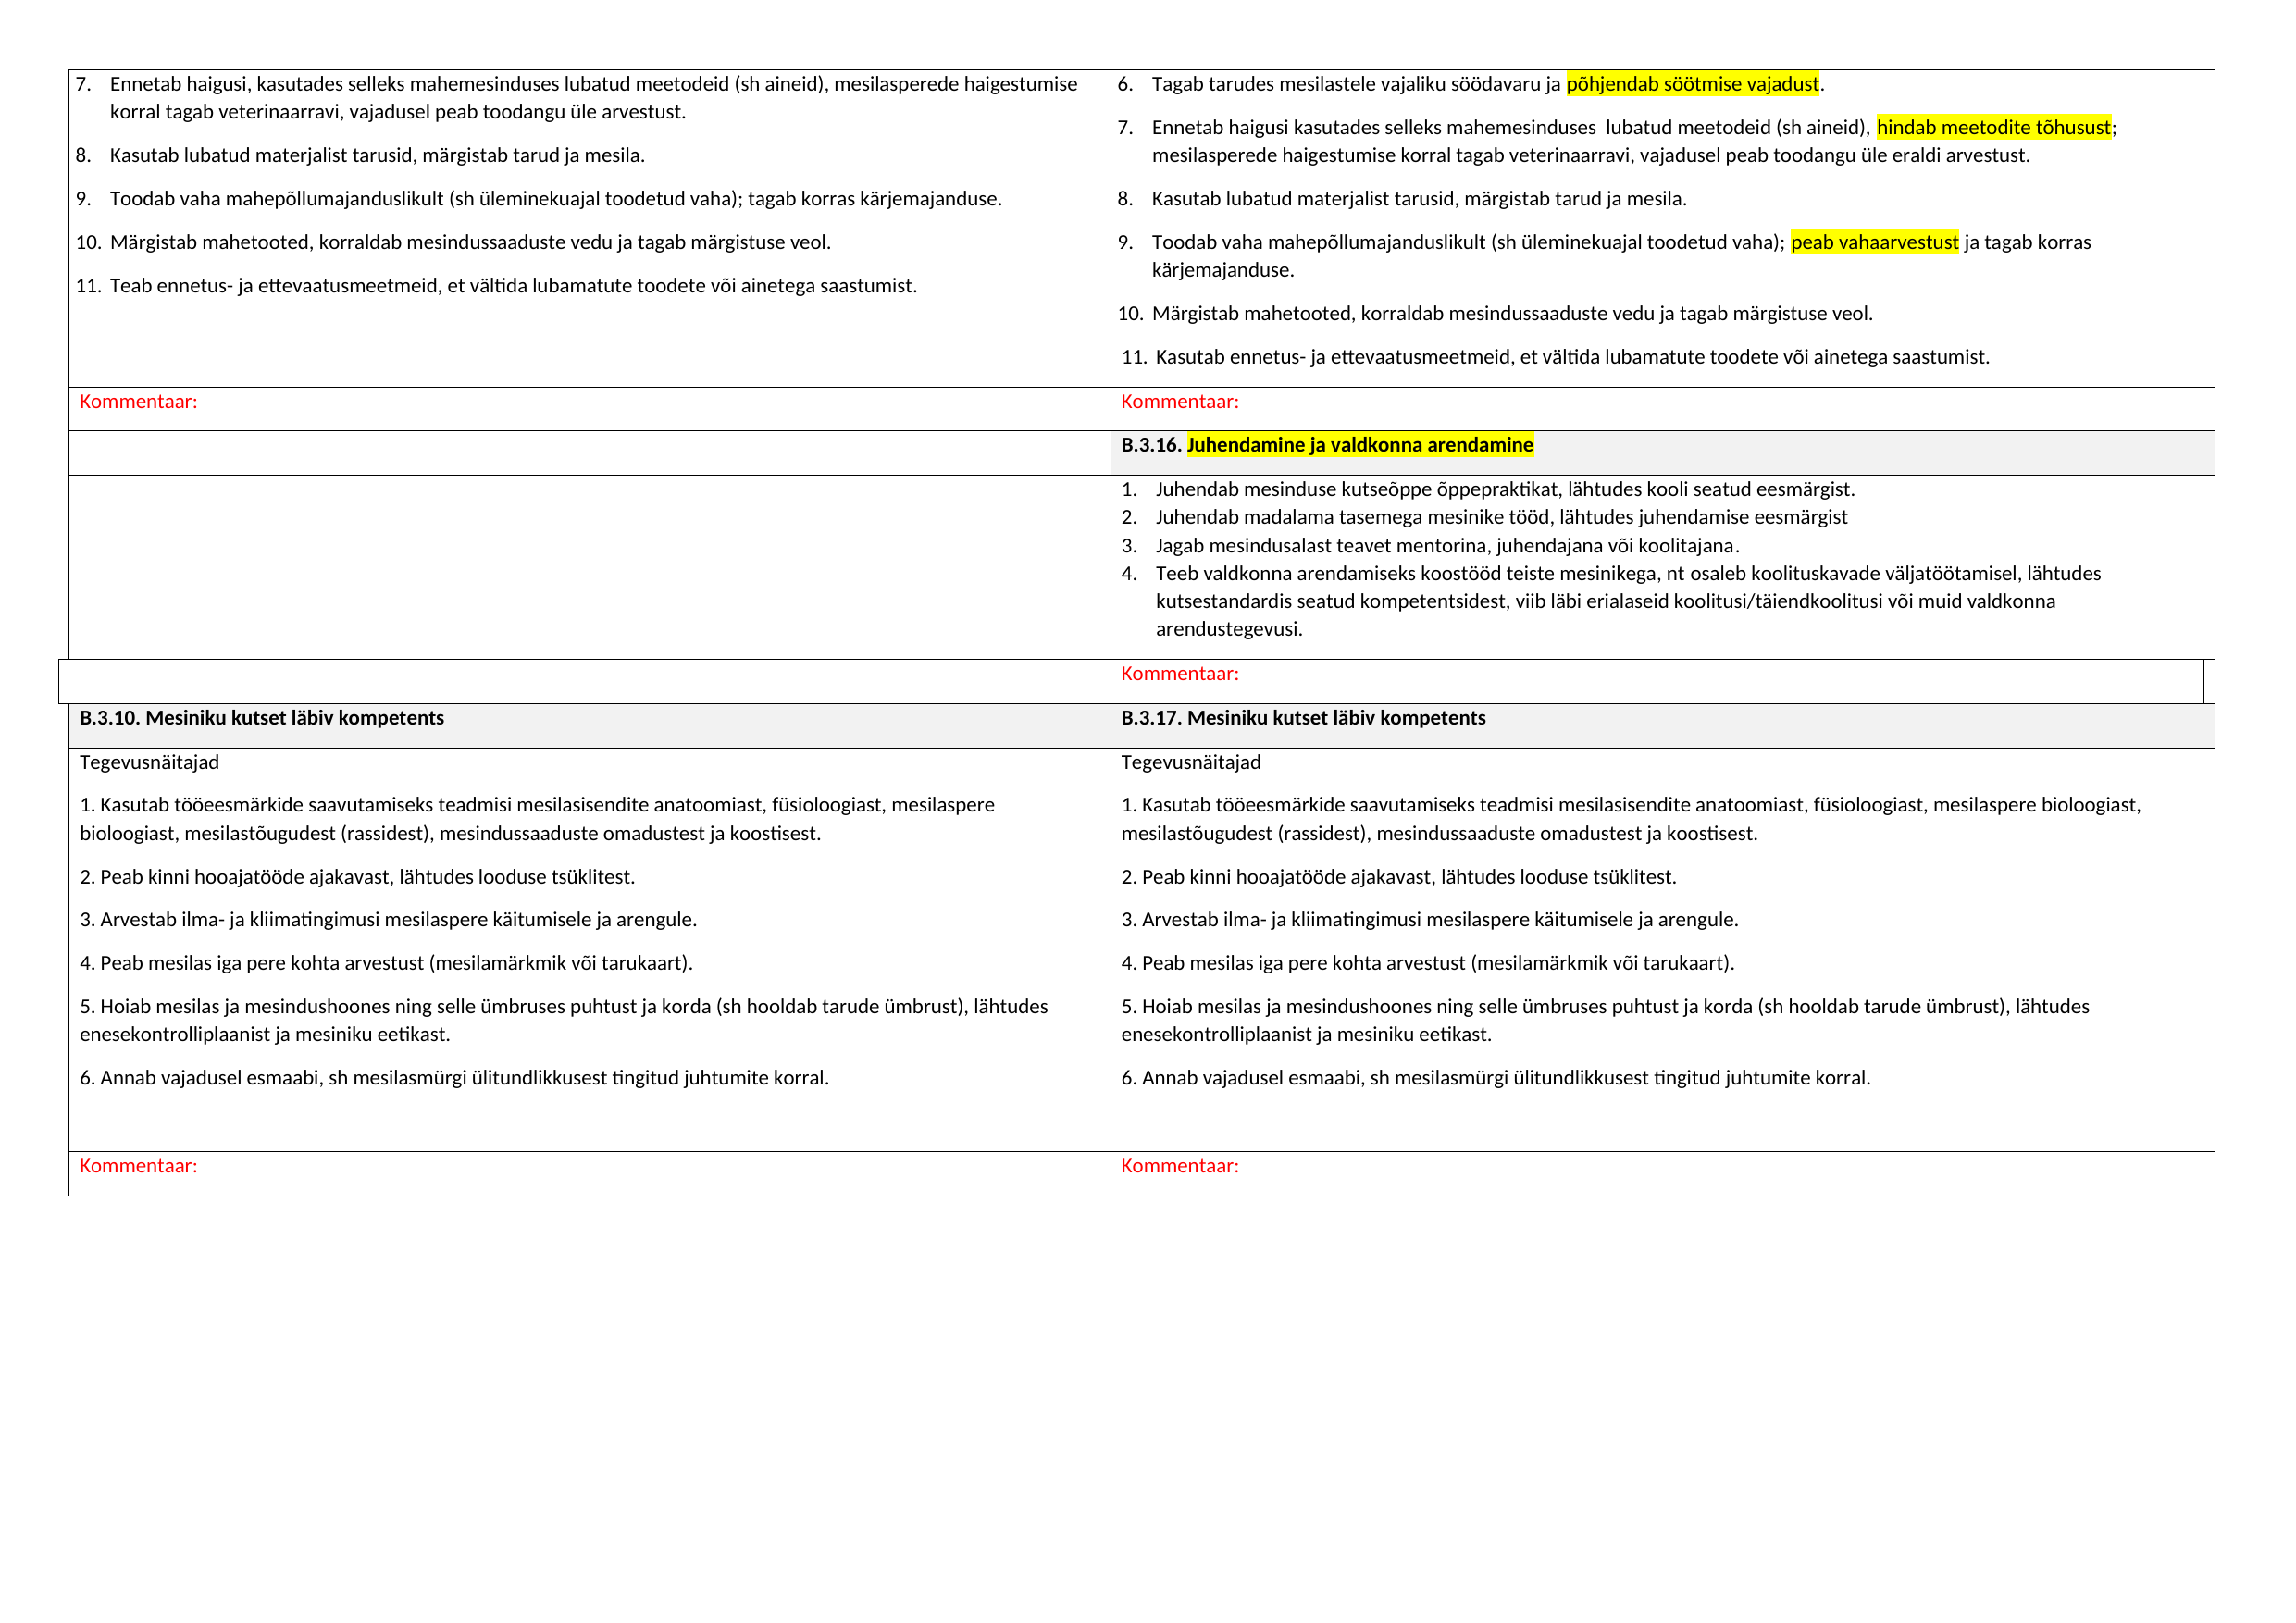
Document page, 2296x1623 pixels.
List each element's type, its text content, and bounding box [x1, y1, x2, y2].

table_cell [69, 476, 1111, 659]
table_cell Tegevusnäitajad 1. Kasutab tööeesmärkide saavutamiseks teadmisi mesilasisendite anatoomiast, füsioloogiast, mesilaspere bioloogiast, mesilastõugudest (rassidest), mesindussaaduste omadustest ja koostisest. 2. Peab kinni hooajatööde ajakavast, lähtudes looduse tsüklitest. 3. Arvestab ilma- ja kliimatingimusi mesilaspere käitumisele ja arengule. 4. Peab mesilas iga pere kohta arvestust (mesilamärkmik või tarukaart). 5. Hoiab mesilas ja mesindushoones ning selle ümbruses puhtust ja korda (sh hooldab tarude ümbrust), lähtudes enesekontrolliplaanist ja mesiniku eetikast. 6. Annab vajadusel esmaabi, sh mesilasmürgi ülitundlikkusest tingitud juhtumite korral. [1111, 749, 2215, 1151]
table_cell B.3.17. Mesiniku kutset läbiv kompetents [1111, 704, 2215, 748]
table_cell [1111, 70, 2215, 387]
table_cell B.3.10. Mesiniku kutset läbiv kompetents [69, 704, 1111, 748]
table_cell Kommentaar: [1111, 1152, 2215, 1196]
table_cell Juhendab mesinduse kutseõppe õppepraktikat, lähtudes kooli seatud eesmärgist. Juhendab madalama tasemega mesinike tööd, lähtudes juhendamise eesmärgist Jagab mesindusalast teavet mentorina, juhendajana või koolitajana. Teeb valdkonna arendamiseks koostööd teiste mesinikega, nt osaleb koolituskavade väljatöötamisel, lähtudes kutsestandardis seatud kompetentsidest, viib läbi erialaseid koolitusi/täiendkoolitusi või muid valdkonna arendustegevusi. [1111, 476, 2215, 659]
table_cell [69, 70, 1111, 387]
table_cell Kommentaar: [69, 388, 1111, 430]
table_cell [69, 431, 1111, 475]
table_cell Tegevusnäitajad 1. Kasutab tööeesmärkide saavutamiseks teadmisi mesilasisendite anatoomiast, füsioloogiast, mesilaspere bioloogiast, mesilastõugudest (rassidest), mesindussaaduste omadustest ja koostisest. 2. Peab kinni hooajatööde ajakavast, lähtudes looduse tsüklitest. 3. Arvestab ilma- ja kliimatingimusi mesilaspere käitumisele ja arengule. 4. Peab mesilas iga pere kohta arvestust (mesilamärkmik või tarukaart). 5. Hoiab mesilas ja mesindushoones ning selle ümbruses puhtust ja korda (sh hooldab tarude ümbrust), lähtudes enesekontrolliplaanist ja mesiniku eetikast. 6. Annab vajadusel esmaabi, sh mesilasmürgi ülitundlikkusest tingitud juhtumite korral. [69, 749, 1111, 1151]
table_cell Kommentaar: [1111, 660, 2203, 703]
table_cell Kommentaar: [1111, 388, 2215, 430]
table_cell B.3.16. Juhendamine ja valdkonna arendamine [1111, 431, 2215, 475]
table_cell Kommentaar: [69, 1152, 1111, 1196]
table_cell [59, 660, 1111, 703]
